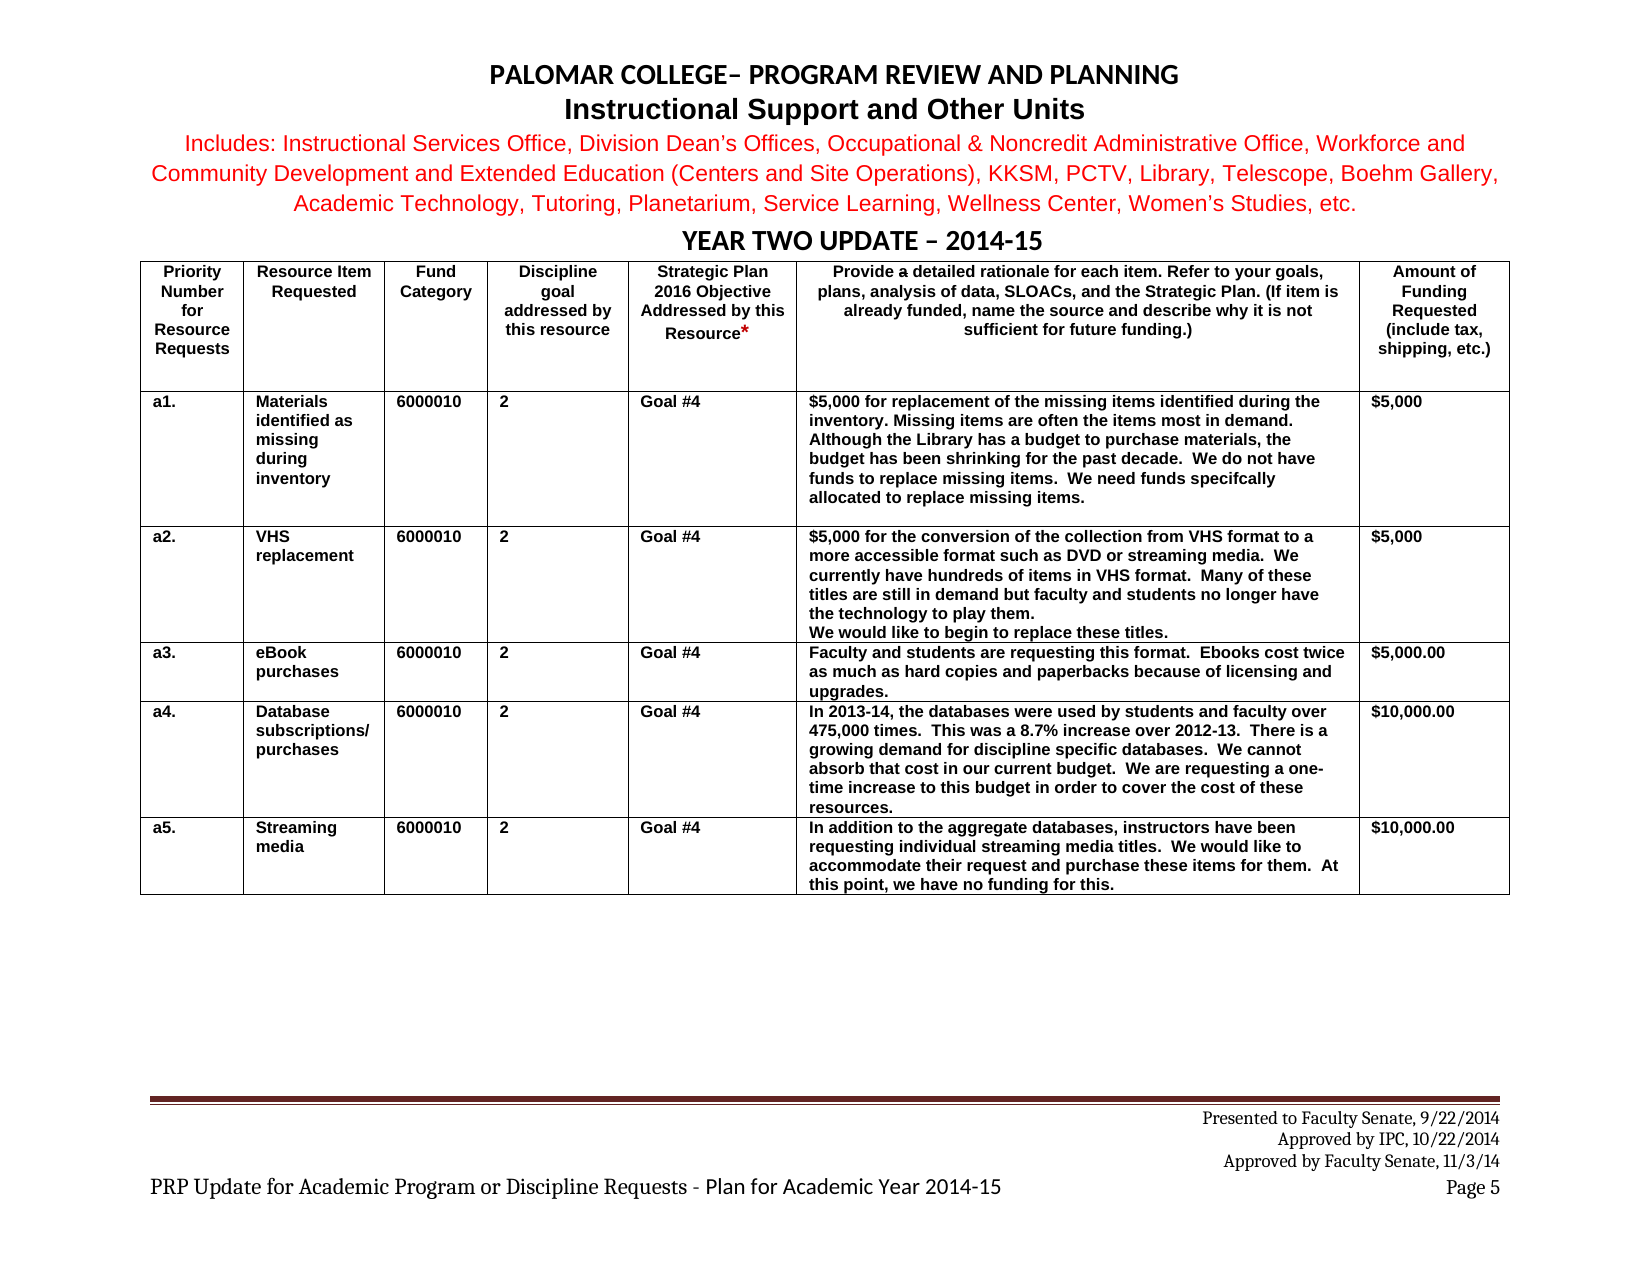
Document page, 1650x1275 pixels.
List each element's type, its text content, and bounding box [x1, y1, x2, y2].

table_cell $5,000 for the conversion of the collection from VHS format to a more accessible format such as DVD or streaming media. We currently have hundreds of items in VHS format. Many of these titles are still in demand but faculty and students no longer have the technology to play them. We would like to begin to replace these titles. [797, 527, 1359, 642]
table_cell Materials identified as missing during inventory [244, 392, 384, 526]
table_cell $5,000 [1360, 527, 1509, 642]
table_header Fund Category [385, 262, 487, 391]
table_cell 2 [488, 818, 628, 894]
table_cell a3. [141, 643, 243, 701]
table_cell In 2013-14, the databases were used by students and faculty over 475,000 times. This was a 8.7% increase over 2012-13. There is a growing demand for discipline specific databases. We cannot absorb that cost in our current budget. We are requesting a one-time increase to this budget in order to cover the cost of these resources. [797, 702, 1359, 817]
table_cell 6000010 [385, 818, 487, 894]
table_header Amount of Funding Requested (include tax, shipping, etc.) [1360, 262, 1509, 391]
table_cell 6000010 [385, 392, 487, 526]
table_header Priority Number for Resource Requests [141, 262, 243, 391]
table_cell In addition to the aggregate databases, instructors have been requesting individual streaming media titles. We would like to accommodate their request and purchase these items for them. At this point, we have no funding for this. [797, 818, 1359, 894]
table_cell 2 [488, 527, 628, 642]
table_cell $5,000.00 [1360, 643, 1509, 701]
table_cell Goal #4 [629, 702, 796, 817]
table_cell Goal #4 [629, 392, 796, 526]
table_cell 6000010 [385, 527, 487, 642]
table_header Strategic Plan 2016 Objective Addressed by this Resource* [629, 262, 796, 391]
table_cell $5,000 for replacement of the missing items identified during the inventory. Missing items are often the items most in demand. Although the Library has a budget to purchase materials, the budget has been shrinking for the past decade. We do not have funds to replace missing items. We need funds specifcally allocated to replace missing items. [797, 392, 1359, 526]
table_cell $5,000 [1360, 392, 1509, 526]
table_cell 6000010 [385, 643, 487, 701]
table_cell Streaming media [244, 818, 384, 894]
table_cell Goal #4 [629, 527, 796, 642]
table_cell a1. [141, 392, 243, 526]
table_cell Faculty and students are requesting this format. Ebooks cost twice as much as hard copies and paperbacks because of licensing and upgrades. [797, 643, 1359, 701]
table_cell 2 [488, 392, 628, 526]
table_cell Database subscriptions/purchases [244, 702, 384, 817]
table_cell 2 [488, 702, 628, 817]
table_cell eBook purchases [244, 643, 384, 701]
table_cell a5. [141, 818, 243, 894]
table_cell a2. [141, 527, 243, 642]
table_cell 2 [488, 643, 628, 701]
table_cell $10,000.00 [1360, 818, 1509, 894]
table_cell Goal #4 [629, 643, 796, 701]
table_cell $10,000.00 [1360, 702, 1509, 817]
table_header Provide a detailed rationale for each item. Refer to your goals, plans, analysis of data, SLOACs, and the Strategic Plan. (If item is already funded, name the source and describe why it is not sufficient for future funding.) [797, 262, 1359, 391]
table_cell VHS replacement [244, 527, 384, 642]
table_cell Goal #4 [629, 818, 796, 894]
table_header Resource Item Requested [244, 262, 384, 391]
table_cell a4. [141, 702, 243, 817]
table_header Discipline goal addressed by this resource [488, 262, 628, 391]
table_cell 6000010 [385, 702, 487, 817]
